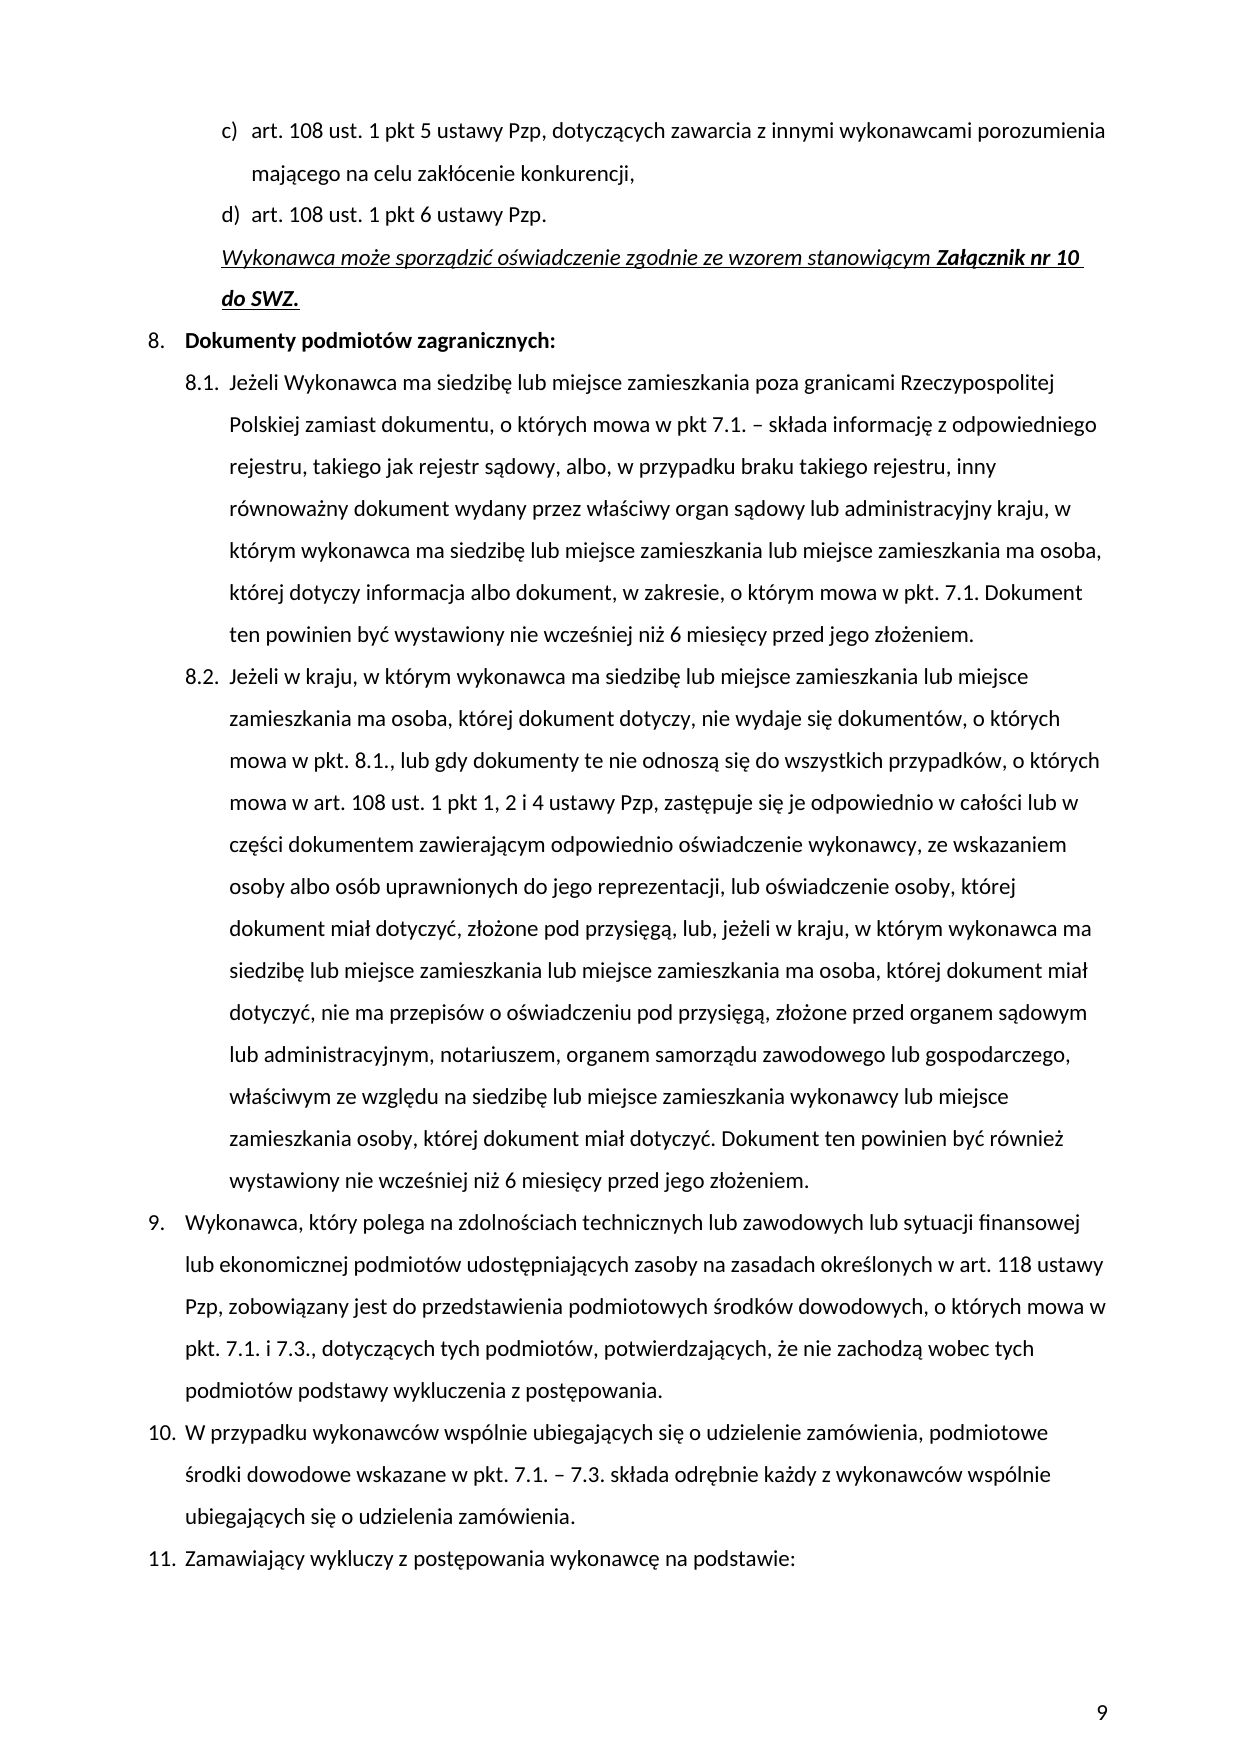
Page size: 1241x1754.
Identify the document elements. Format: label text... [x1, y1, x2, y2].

text c) art. 108 ust. 1 pkt 5 ustawy Pzp, dotyczących zawarcia z innymi wykonawcami porozumienia mającego na celu zakłócenie konkurencji, [221, 117, 1107, 187]
list Wykonawca, który polega na zdolnościach technicznych lub zawodowych lub sytuacji finansowej lub ekonomicznej podmiotów udostępniających zasoby na zasadach określonych w art. 118 ustawy Pzp, zobowiązany jest do przedstawienia podmiotowych środków dowodowych, o których mowa w pkt. 7.1. i 7.3., dotyczących tych podmiotów, potwierdzających, że nie zachodzą wobec tych podmiotów podstawy wykluczenia z postępowania. [148, 1208, 1107, 1404]
text 8.2. Jeżeli w kraju, w którym wykonawca ma siedzibę lub miejsce zamieszkania lub miejsce zamieszkania ma osoba, której dokument dotyczy, nie wydaje się dokumentów, o których mowa w pkt. 8.1., lub gdy dokumenty te nie odnoszą się do wszystkich przypadków, o których mowa w art. 108 ust. 1 pkt 1, 2 i 4 ustawy Pzp, zastępuje się je odpowiednio w całości lub w części dokumentem zawierającym odpowiednio oświadczenie wykonawcy, ze wskazaniem osoby albo osób uprawnionych do jego reprezentacji, lub oświadczenie osoby, której dokument miał dotyczyć, złożone pod przysięgą, lub, jeżeli w kraju, w którym wykonawca ma siedzibę lub miejsce zamieszkania lub miejsce zamieszkania ma osoba, której dokument miał dotyczyć, nie ma przepisów o oświadczeniu pod przysięgą, złożone przed organem sądowym lub administracyjnym, notariuszem, organem samorządu zawodowego lub gospodarczego, właściwym ze względu na siedzibę lub miejsce zamieszkania wykonawcy lub miejsce zamieszkania osoby, której dokument miał dotyczyć. Dokument ten powinien być również wystawiony nie wcześniej niż 6 miesięcy przed jego złożeniem. [185, 662, 1107, 1194]
text Wykonawca może sporządzić oświadczenie zgodnie ze wzorem stanowiącym Załącznik nr 10 do SWZ. [221, 243, 1107, 313]
text 8.1. Jeżeli Wykonawca ma siedzibę lub miejsce zamieszkania poza granicami Rzeczypospolitej Polskiej zamiast dokumentu, o których mowa w pkt 7.1. – składa informację z odpowiedniego rejestru, takiego jak rejestr sądowy, albo, w przypadku braku takiego rejestru, inny równoważny dokument wydany przez właściwy organ sądowy lub administracyjny kraju, w którym wykonawca ma siedzibę lub miejsce zamieszkania lub miejsce zamieszkania ma osoba, której dotyczy informacja albo dokument, w zakresie, o którym mowa w pkt. 7.1. Dokument ten powinien być wystawiony nie wcześniej niż 6 miesięcy przed jego złożeniem. [185, 368, 1107, 648]
list Zamawiający wykluczy z postępowania wykonawcę na podstawie: [148, 1544, 1107, 1572]
list W przypadku wykonawców wspólnie ubiegających się o udzielenie zamówienia, podmiotowe środki dowodowe wskazane w pkt. 7.1. – 7.3. składa odrębnie każdy z wykonawców wspólnie ubiegających się o udzielenia zamówienia. [148, 1418, 1107, 1530]
text d) art. 108 ust. 1 pkt 6 ustawy Pzp. [221, 201, 1107, 229]
list Dokumenty podmiotów zagranicznych: [148, 327, 1107, 354]
